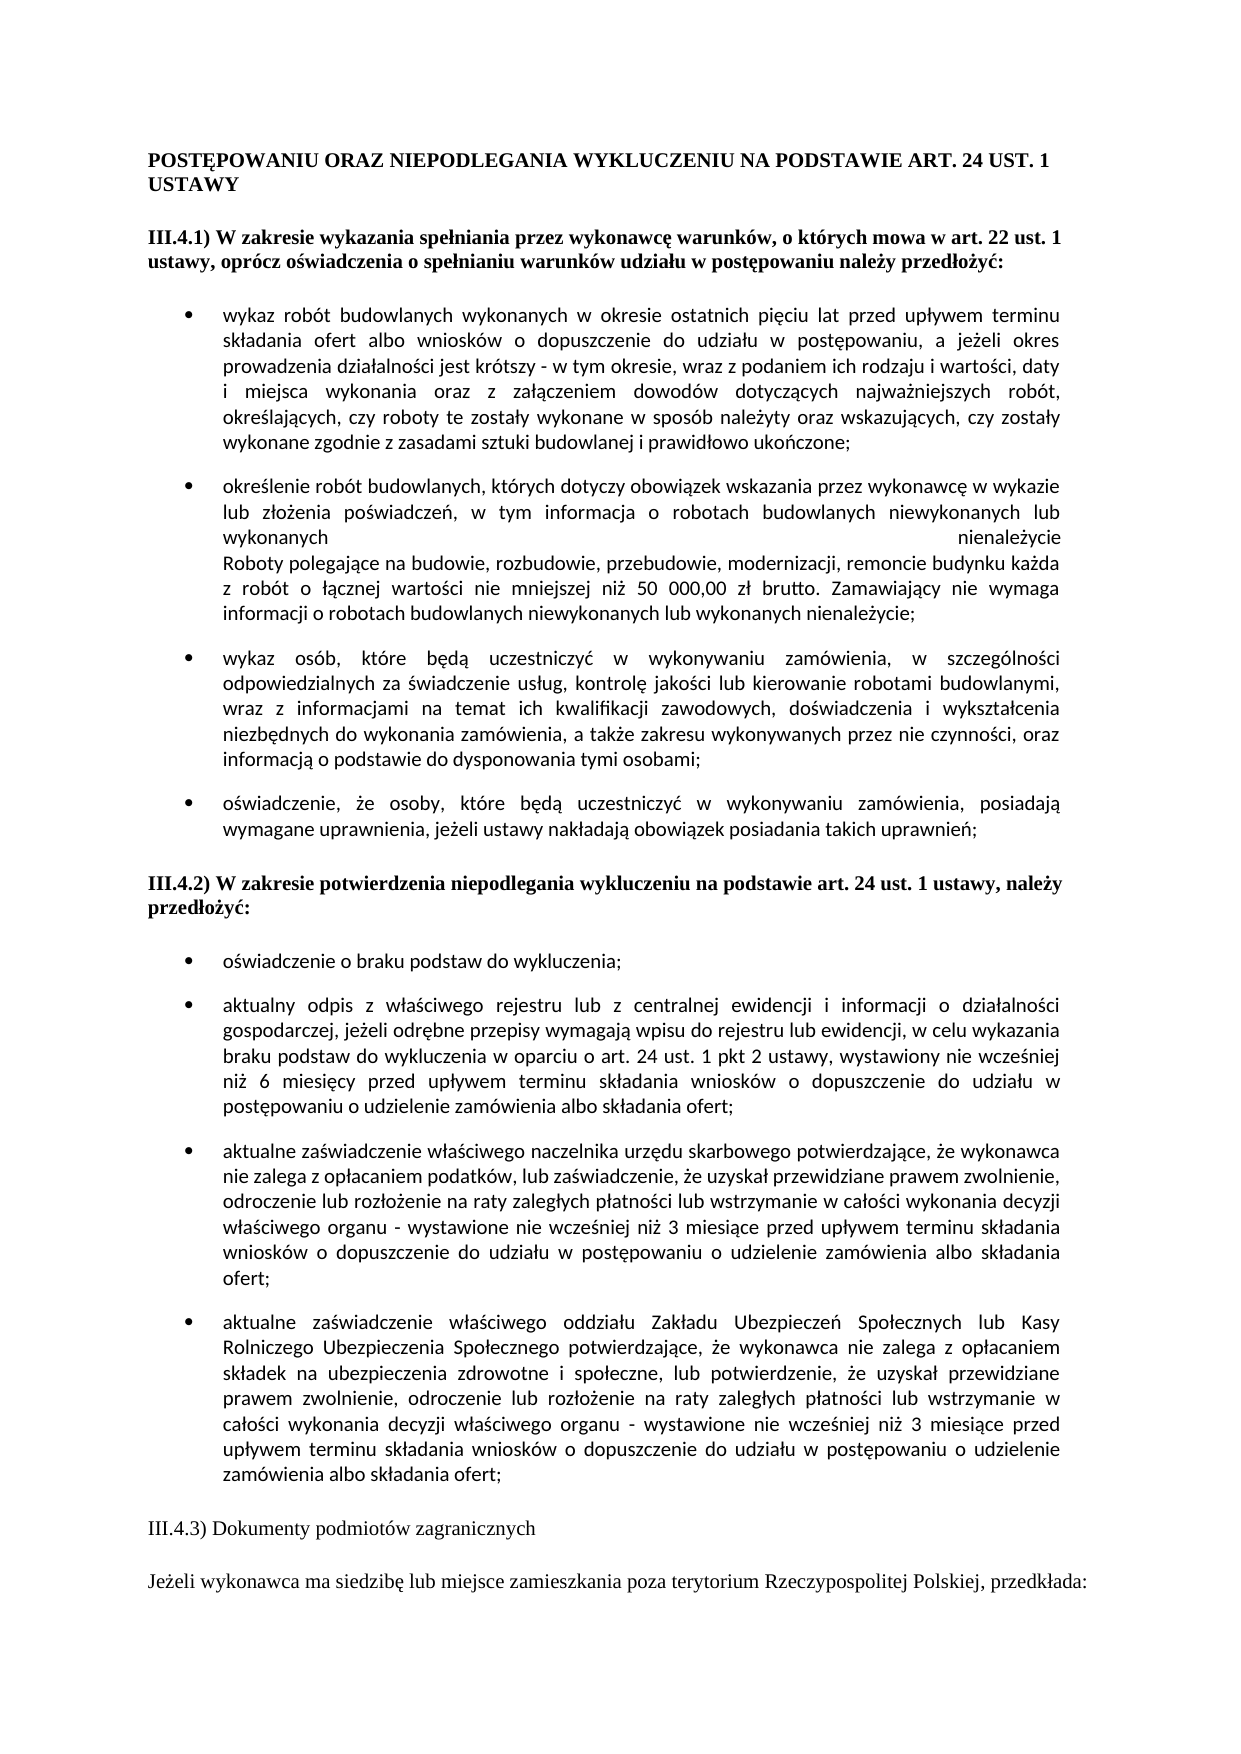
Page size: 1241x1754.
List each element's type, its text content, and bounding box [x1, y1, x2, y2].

list wykaz osób, które będą uczestniczyć w wykonywaniu zamówienia, w szczególności odpowiedzialnych za świadczenie usług, kontrolę jakości lub kierowanie robotami budowlanymi, wraz z informacjami na temat ich kwalifikacji zawodowych, doświadczenia i wykształcenia niezbędnych do wykonania zamówienia, a także zakresu wykonywanych przez nie czynności, oraz informacją o podstawie do dysponowania tymi osobami; [185, 770, 1061, 897]
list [260, 148, 1093, 196]
text III.4) INFORMACJA O OŚWIADCZENIACH LUB DOKUMENTACH, JAKIE MAJĄ DOSTARCZYĆ WYKONAWCY W CELU POTWIERDZENIA SPEŁNIANIA WARUNKÓW UDZIAŁU W POSTĘPOWANIU ORAZ NIEPODLEGANIA WYKLUCZENIU NA PODSTAWIE ART. 24 UST. 1 USTAWY [148, 225, 1093, 321]
list aktualne zaświadczenie właściwego naczelnika urzędu skarbowego potwierdzające, że wykonawca nie zalega z opłacaniem podatków, lub zaświadczenie, że uzyskał przewidziane prawem zwolnienie, odroczenie lub rozłożenie na raty zaległych płatności lub wstrzymanie w całości wykonania decyzji właściwego organu - wystawione nie wcześniej niż 3 miesiące przed upływem terminu składania wniosków o dopuszczenie do udziału w postępowaniu o udzielenie zamówienia albo składania ofert; [185, 1263, 1061, 1416]
list aktualny odpis z właściwego rejestru lub z centralnej ewidencji i informacji o działalności gospodarczej, jeżeli odrębne przepisy wymagają wpisu do rejestru lub ewidencji, w celu wykazania braku podstaw do wykluczenia w oparciu o art. 24 ust. 1 pkt 2 ustawy, wystawiony nie wcześniej niż 6 miesięcy przed upływem terminu składania wniosków o dopuszczenie do udziału w postępowaniu o udzielenie zamówienia albo składania ofert; [185, 1117, 1061, 1244]
list oświadczenie o braku podstaw do wykluczenia; [185, 1073, 1061, 1099]
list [185, 1434, 1061, 1562]
text III.4.2) W zakresie potwierdzenia niepodlegania wykluczeniu na podstawie art. 24 ust. 1 ustawy, należy przedłożyć: [148, 996, 1093, 1044]
text III.4.1) W zakresie wykazania spełniania przez wykonawcę warunków, o których mowa w art. 22 ust. 1 ustawy, oprócz oświadczenia o spełnianiu warunków udziału w postępowaniu należy przedłożyć: [148, 350, 1093, 398]
list określenie robót budowlanych, których dotyczy obowiązek wskazania przez wykonawcę w wykazie lub złożenia poświadczeń, w tym informacja o robotach budowlanych niewykonanych lub wykonanych nienależycie Roboty polegające na budowie, rozbudowie, przebudowie, modernizacji, remoncie budynku każda z robót o łącznej wartości nie mniejszej niż 50 000,00 zł brutto. Zamawiający nie wymaga informacji o robotach budowlanych niewykonanych lub wykonanych nienależycie; [185, 599, 1061, 751]
list oświadczenie, że osoby, które będą uczestniczyć w wykonywaniu zamówienia, posiadają wymagane uprawnienia, jeżeli ustawy nakładają obowiązek posiadania takich uprawnień; [185, 916, 1061, 967]
list wykaz robót budowlanych wykonanych w okresie ostatnich pięciu lat przed upływem terminu składania ofert albo wniosków o dopuszczenie do udziału w postępowaniu, a jeżeli okres prowadzenia działalności jest krótszy - w tym okresie, wraz z podaniem ich rodzaju i wartości, daty i miejsca wykonania oraz z załączeniem dowodów dotyczących najważniejszych robót, określających, czy roboty te zostały wykonane w sposób należyty oraz wskazujących, czy zostały wykonane zgodnie z zasadami sztuki budowlanej i prawidłowo ukończone; [185, 428, 1061, 580]
